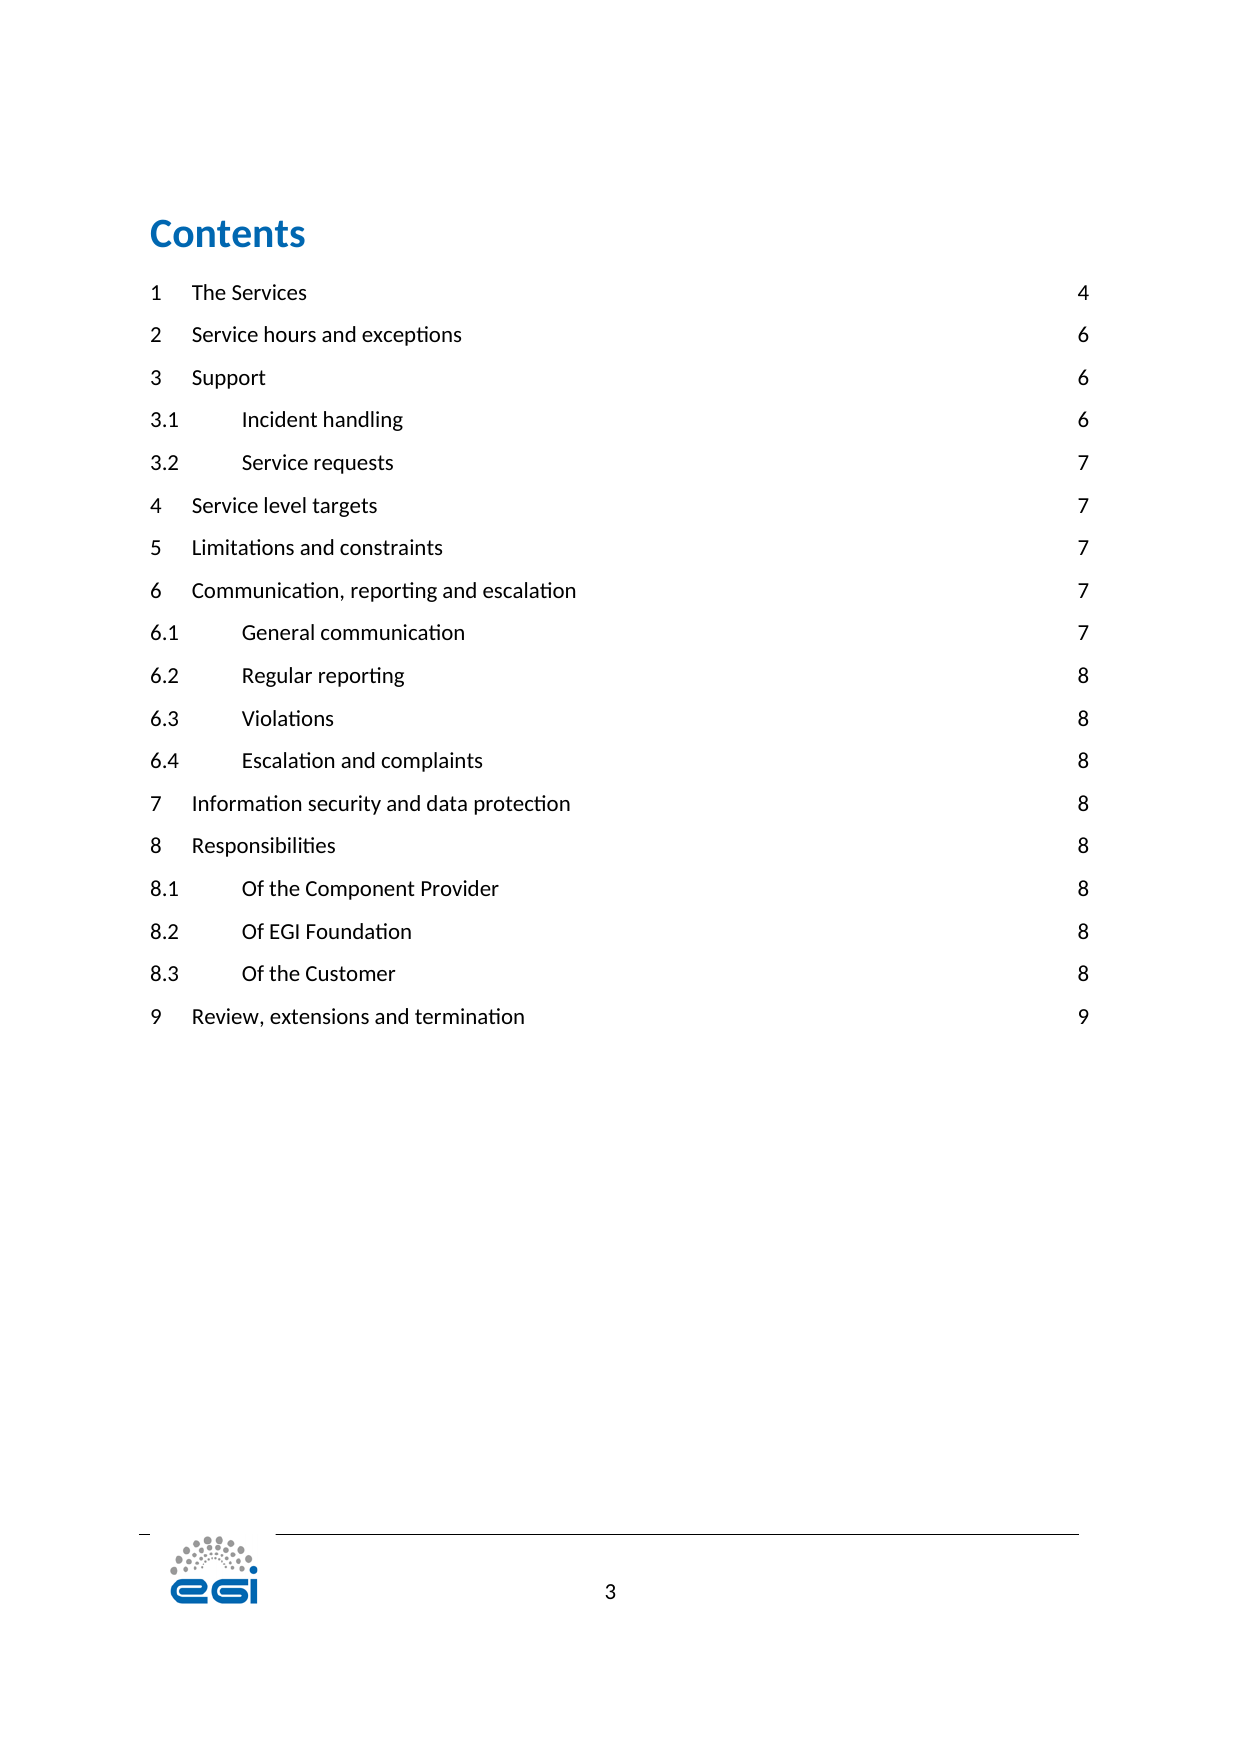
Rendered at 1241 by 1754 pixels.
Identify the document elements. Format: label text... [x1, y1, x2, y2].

picture [150, 1534, 276, 1606]
text Contents [150, 207, 1090, 258]
